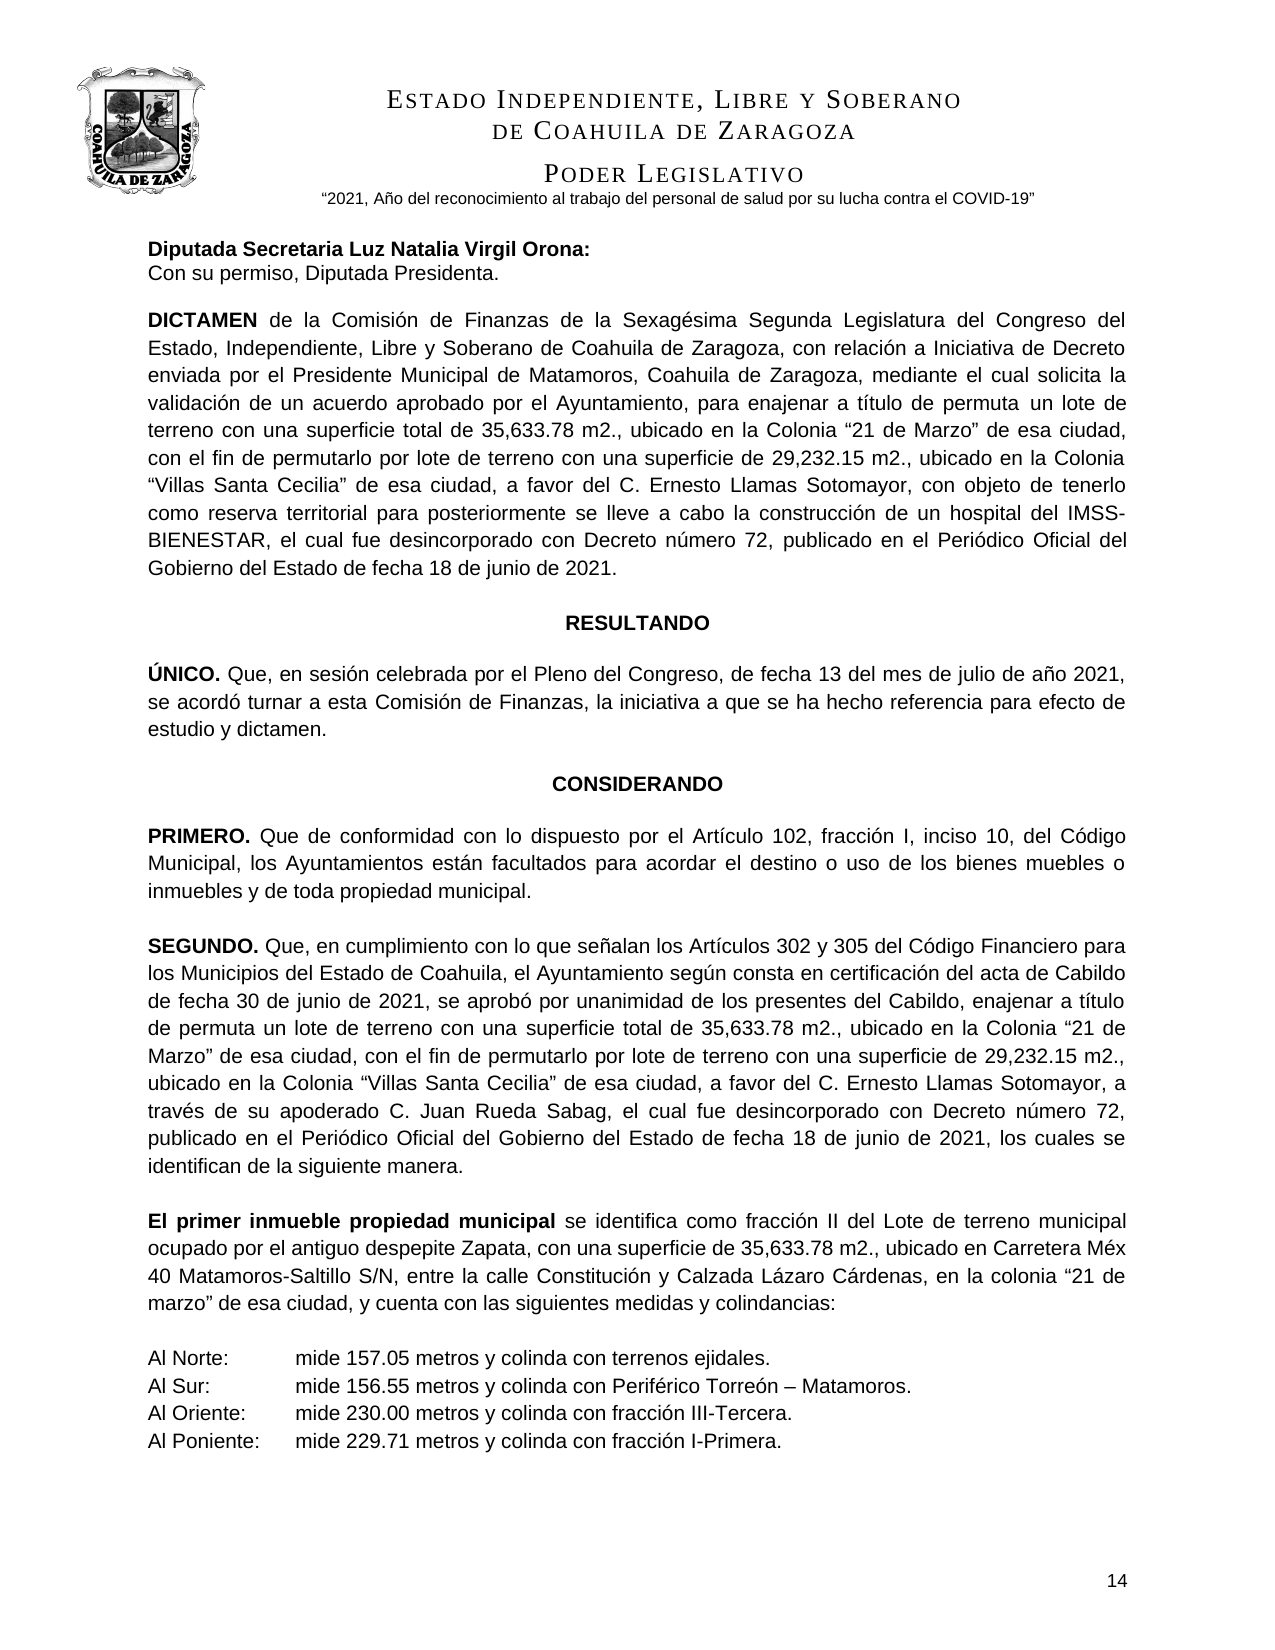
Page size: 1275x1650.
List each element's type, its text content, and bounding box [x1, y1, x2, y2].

text ÚNICO. Que, en sesión celebrada por el Pleno del Congreso, de fecha 13 del mes de julio de año 2021, se acordó turnar a esta Comisión de Finanzas, la iniciativa a que se ha hecho referencia para efecto de estudio y dictamen. [148, 662, 1127, 741]
text Con su permiso, Diputada Presidenta. [148, 260, 1127, 284]
text PRIMERO. Que de conformidad con lo dispuesto por el Artículo 102, fracción I, inciso 10, del Código Municipal, los Ayuntamientos están facultados para acordar el destino o uso de los bienes muebles o inmuebles y de toda propiedad municipal. [148, 824, 1127, 903]
text Al Sur: mide 156.55 metros y colinda con Periférico Torreón – Matamoros. [148, 1374, 1127, 1398]
text Al Norte: mide 157.05 metros y colinda con terrenos ejidales. [148, 1346, 1127, 1370]
picture [76, 67, 206, 194]
text SEGUNDO. Que, en cumplimiento con lo que señalan los Artículos 302 y 305 del Código Financiero para los Municipios del Estado de Coahuila, el Ayuntamiento según consta en certificación del acta de Cabildo de fecha 30 de junio de 2021, se aprobó por unanimidad de los presentes del Cabildo, enajenar a título de permuta un lote de terreno con una superficie total de 35,633.78 m2., ubicado en la Colonia “21 de Marzo” de esa ciudad, con el fin de permutarlo por lote de terreno con una superficie de 29,232.15 m2., ubicado en la Colonia “Villas Santa Cecilia” de esa ciudad, a favor del C. Ernesto Llamas Sotomayor, a través de su apoderado C. Juan Rueda Sabag, el cual fue desincorporado con Decreto número 72, publicado en el Periódico Oficial del Gobierno del Estado de fecha 18 de junio de 2021, los cuales se identifican de la siguiente manera. [148, 934, 1127, 1178]
text El primer inmueble propiedad municipal se identifica como fracción II del Lote de terreno municipal ocupado por el antiguo despepite Zapata, con una superficie de 35,633.78 m2., ubicado en Carretera Méx 40 Matamoros-Saltillo S/N, entre la calle Constitución y Calzada Lázaro Cárdenas, en la colonia “21 de marzo” de esa ciudad, y cuenta con las siguientes medidas y colindancias: [148, 1209, 1127, 1315]
text DICTAMEN de la Comisión de Finanzas de la Sexagésima Segunda Legislatura del Congreso del Estado, Independiente, Libre y Soberano de Coahuila de Zaragoza, con relación a Iniciativa de Decreto enviada por el Presidente Municipal de Matamoros, Coahuila de Zaragoza, mediante el cual solicita la validación de un acuerdo aprobado por el Ayuntamiento, para enajenar a título de permuta un lote de terreno con una superficie total de 35,633.78 m2., ubicado en la Colonia “21 de Marzo” de esa ciudad, con el fin de permutarlo por lote de terreno con una superficie de 29,232.15 m2., ubicado en la Colonia “Villas Santa Cecilia” de esa ciudad, a favor del C. Ernesto Llamas Sotomayor, con objeto de tenerlo como reserva territorial para posteriormente se lleve a cabo la construcción de un hospital del IMSS-BIENESTAR, el cual fue desincorporado con Decreto número 72, publicado en el Periódico Oficial del Gobierno del Estado de fecha 18 de junio de 2021. [148, 308, 1127, 580]
text RESULTANDO [148, 611, 1127, 635]
text Diputada Secretaria Luz Natalia Virgil Orona: [148, 236, 1127, 260]
text CONSIDERANDO [148, 772, 1127, 796]
text Al Oriente: mide 230.00 metros y colinda con fracción III-Tercera. [148, 1401, 1127, 1425]
text Al Poniente: mide 229.71 metros y colinda con fracción I-Primera. [148, 1429, 1127, 1453]
